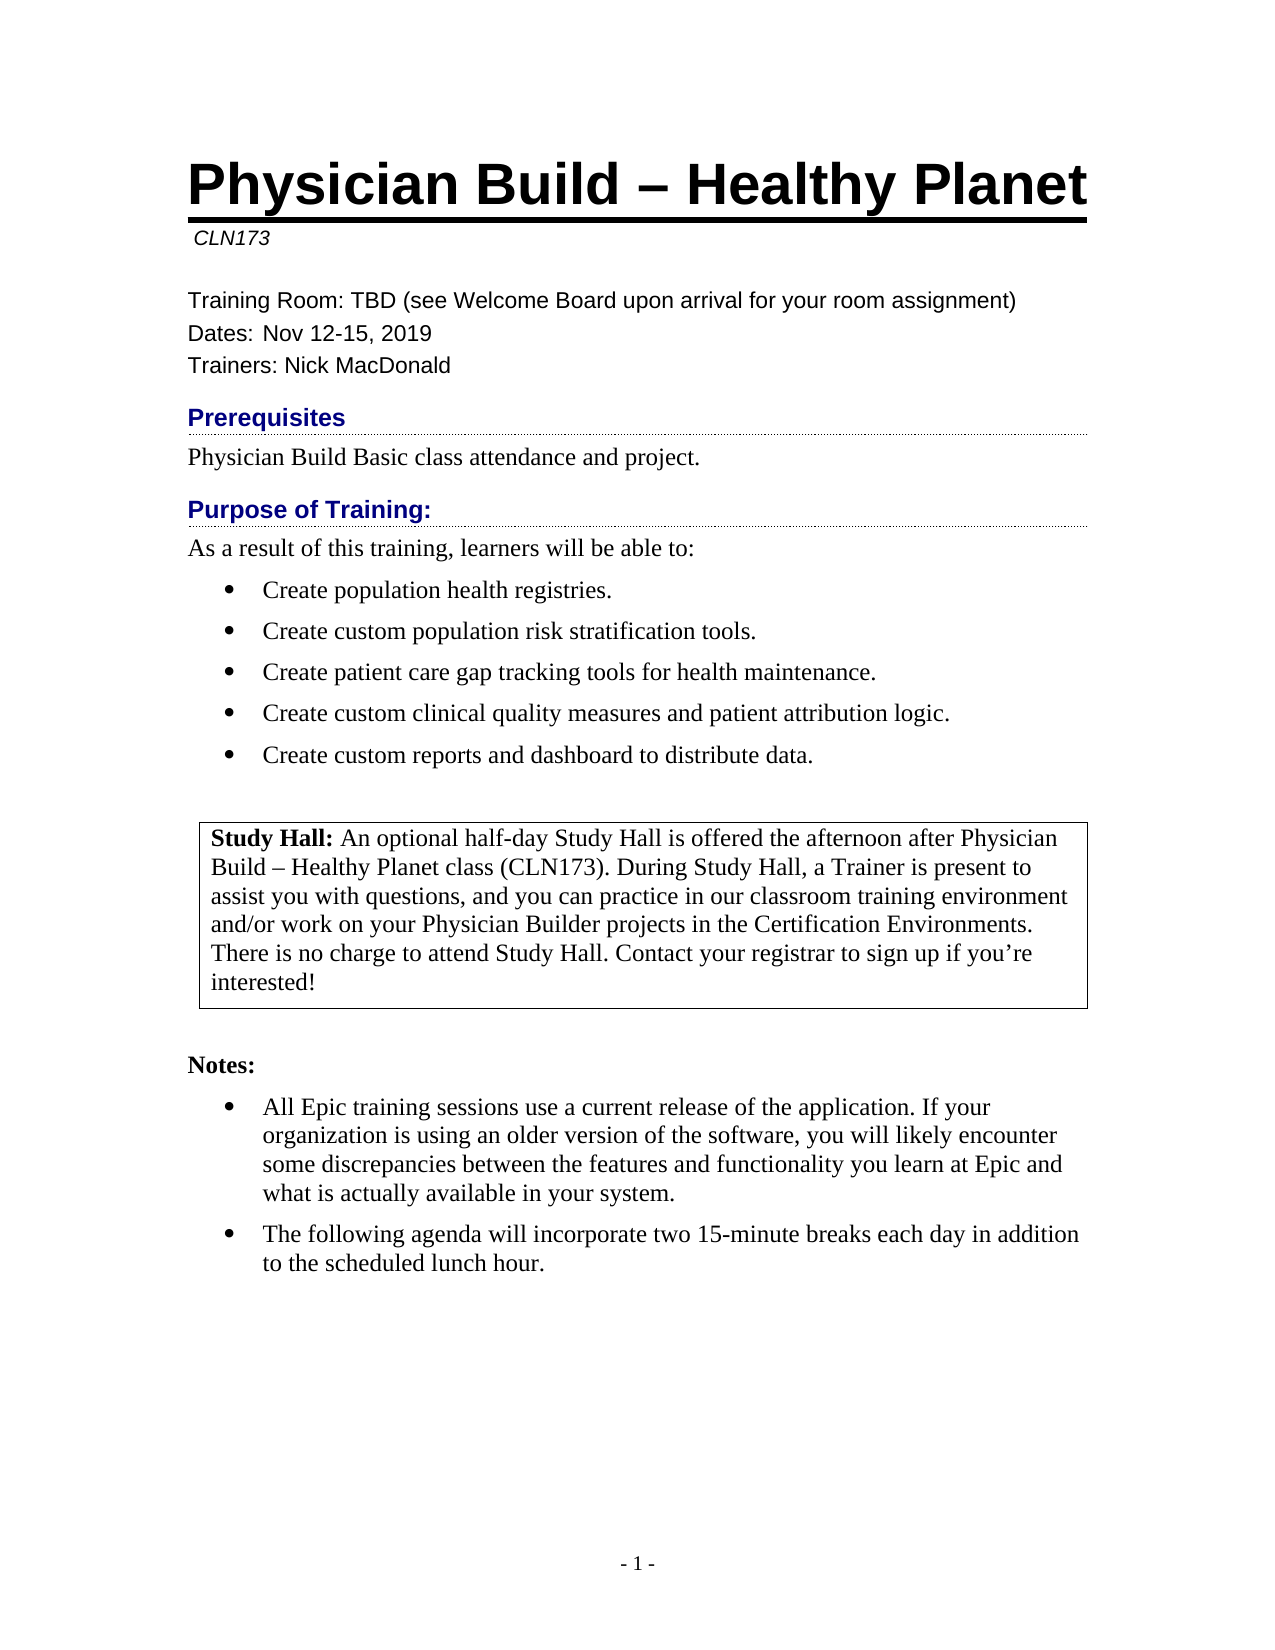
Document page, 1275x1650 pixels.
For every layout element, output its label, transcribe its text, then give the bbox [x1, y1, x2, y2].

text CLN173 [187, 218, 1087, 249]
subtitle Prerequisites [187, 403, 1087, 435]
list Create custom population risk stratification tools. [225, 616, 1087, 645]
text As a result of this training, learners will be able to: [187, 533, 1087, 562]
subtitle Trainers: Nick MacDonald [187, 352, 1087, 378]
subtitle Training Room: TBD (see Welcome Board upon arrival for your room assignment) [187, 287, 1087, 313]
text Physician Build Basic class attendance and project. [187, 442, 1087, 470]
subtitle Physician Build – Healthy Planet [187, 150, 1275, 217]
list Create patient care gap tracking tools for health maintenance. [225, 657, 1087, 686]
list The following agenda will incorporate two 15-minute breaks each day in addition to the scheduled lunch hour. [225, 1219, 1087, 1277]
list All Epic training sessions use a current release of the application. If your organization is using an older version of the software, you will likely encounter some discrepancies between the features and functionality you learn at Epic and what is actually available in your system. [225, 1092, 1087, 1207]
subtitle Dates: Nov 12-15, 2019 [187, 319, 1087, 346]
text Notes: [187, 1051, 1087, 1079]
table_header Study Hall: An optional half-day Study Hall is offered the afternoon after Physician Build – Healthy Planet class (CLN173). During Study Hall, a Trainer is present to assist you with questions, and you can practice in our classroom training environment and/or work on your Physician Builder projects in the Certification Environments. There is no charge to attend Study Hall. Contact your registrar to sign up if you’re interested! [200, 823, 1087, 1008]
subtitle Purpose of Training: [187, 495, 1087, 527]
list Create custom reports and dashboard to distribute data. [225, 740, 1087, 768]
list Create custom clinical quality measures and patient attribution logic. [225, 698, 1087, 727]
list Create population health registries. [225, 575, 1087, 603]
